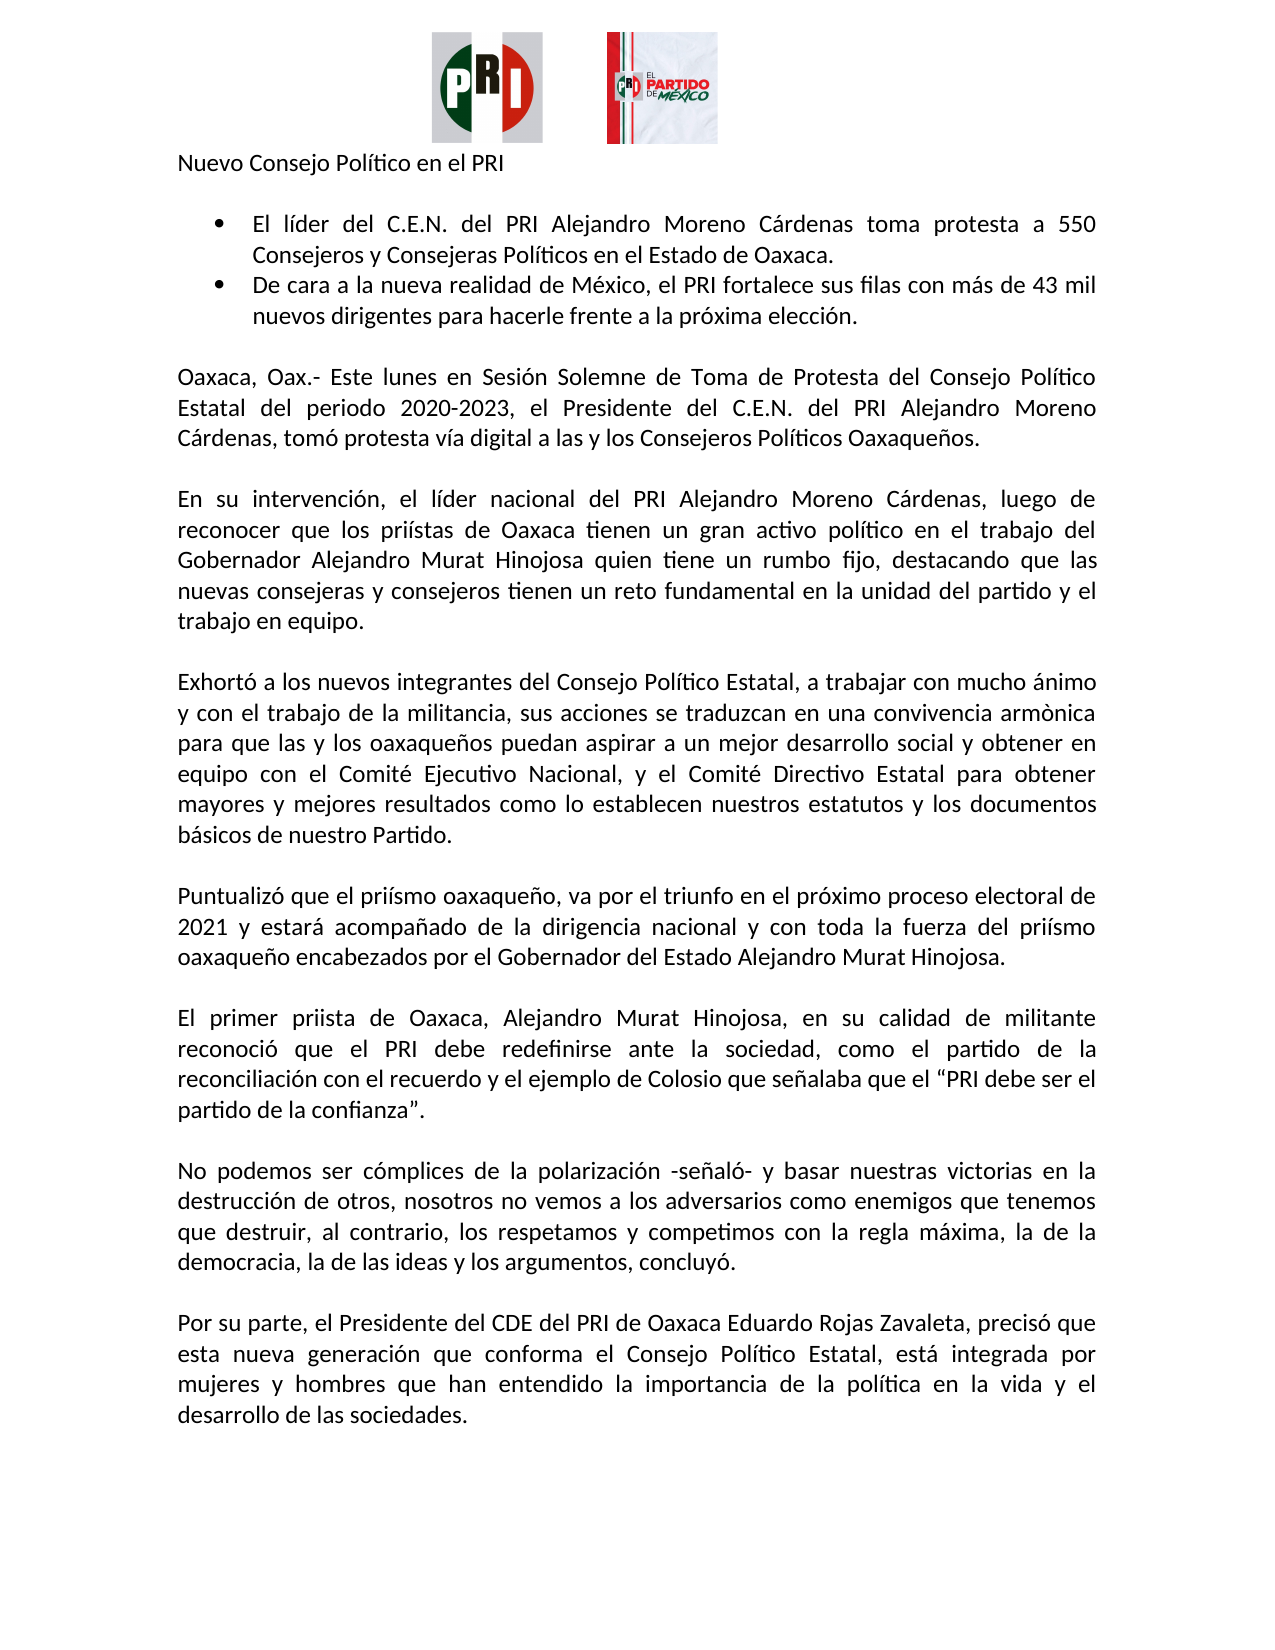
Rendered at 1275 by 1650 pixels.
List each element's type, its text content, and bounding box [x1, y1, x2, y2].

text Oaxaca, Oax.- Este lunes en Sesión Solemne de Toma de Protesta del Consejo Político Estatal del periodo 2020-2023, el Presidente del C.E.N. del PRI Alejandro Moreno Cárdenas, tomó protesta vía digital a las y los Consejeros Políticos Oaxaqueños. [177, 361, 1098, 453]
text Exhortó a los nuevos integrantes del Consejo Político Estatal, a trabajar con mucho ánimo y con el trabajo de la militancia, sus acciones se traduzcan en una convivencia armònica para que las y los oaxaqueños puedan aspirar a un mejor desarrollo social y obtener en equipo con el Comité Ejecutivo Nacional, y el Comité Directivo Estatal para obtener mayores y mejores resultados como lo establecen nuestros estatutos y los documentos básicos de nuestro Partido. [177, 666, 1098, 849]
text Nuevo Consejo Político en el PRI [177, 148, 1098, 178]
list De cara a la nueva realidad de México, el PRI fortalece sus filas con más de 43 mil nuevos dirigentes para hacerle frente a la próxima elección. [215, 270, 1098, 331]
picture [431, 32, 543, 143]
picture [607, 32, 718, 144]
text El primer priista de Oaxaca, Alejandro Murat Hinojosa, en su calidad de militante reconoció que el PRI debe redefinirse ante la sociedad, como el partido de la reconciliación con el recuerdo y el ejemplo de Colosio que señalaba que el “PRI debe ser el partido de la confianza”. [177, 1002, 1098, 1124]
text Por su parte, el Presidente del CDE del PRI de Oaxaca Eduardo Rojas Zavaleta, precisó que esta nueva generación que conforma el Consejo Político Estatal, está integrada por mujeres y hombres que han entendido la importancia de la política en la vida y el desarrollo de las sociedades. [177, 1307, 1098, 1429]
text Puntualizó que el priísmo oaxaqueño, va por el triunfo en el próximo proceso electoral de 2021 y estará acompañado de la dirigencia nacional y con toda la fuerza del priísmo oaxaqueño encabezados por el Gobernador del Estado Alejandro Murat Hinojosa. [177, 880, 1098, 972]
text No podemos ser cómplices de la polarización -señaló- y basar nuestras victorias en la destrucción de otros, nosotros no vemos a los adversarios como enemigos que tenemos que destruir, al contrario, los respetamos y competimos con la regla máxima, la de la democracia, la de las ideas y los argumentos, concluyó. [177, 1155, 1098, 1277]
text En su intervención, el líder nacional del PRI Alejandro Moreno Cárdenas, luego de reconocer que los priístas de Oaxaca tienen un gran activo político en el trabajo del Gobernador Alejandro Murat Hinojosa quien tiene un rumbo fijo, destacando que las nuevas consejeras y consejeros tienen un reto fundamental en la unidad del partido y el trabajo en equipo. [177, 483, 1098, 636]
list El líder del C.E.N. del PRI Alejandro Moreno Cárdenas toma protesta a 550 Consejeros y Consejeras Políticos en el Estado de Oaxaca. [215, 209, 1098, 270]
